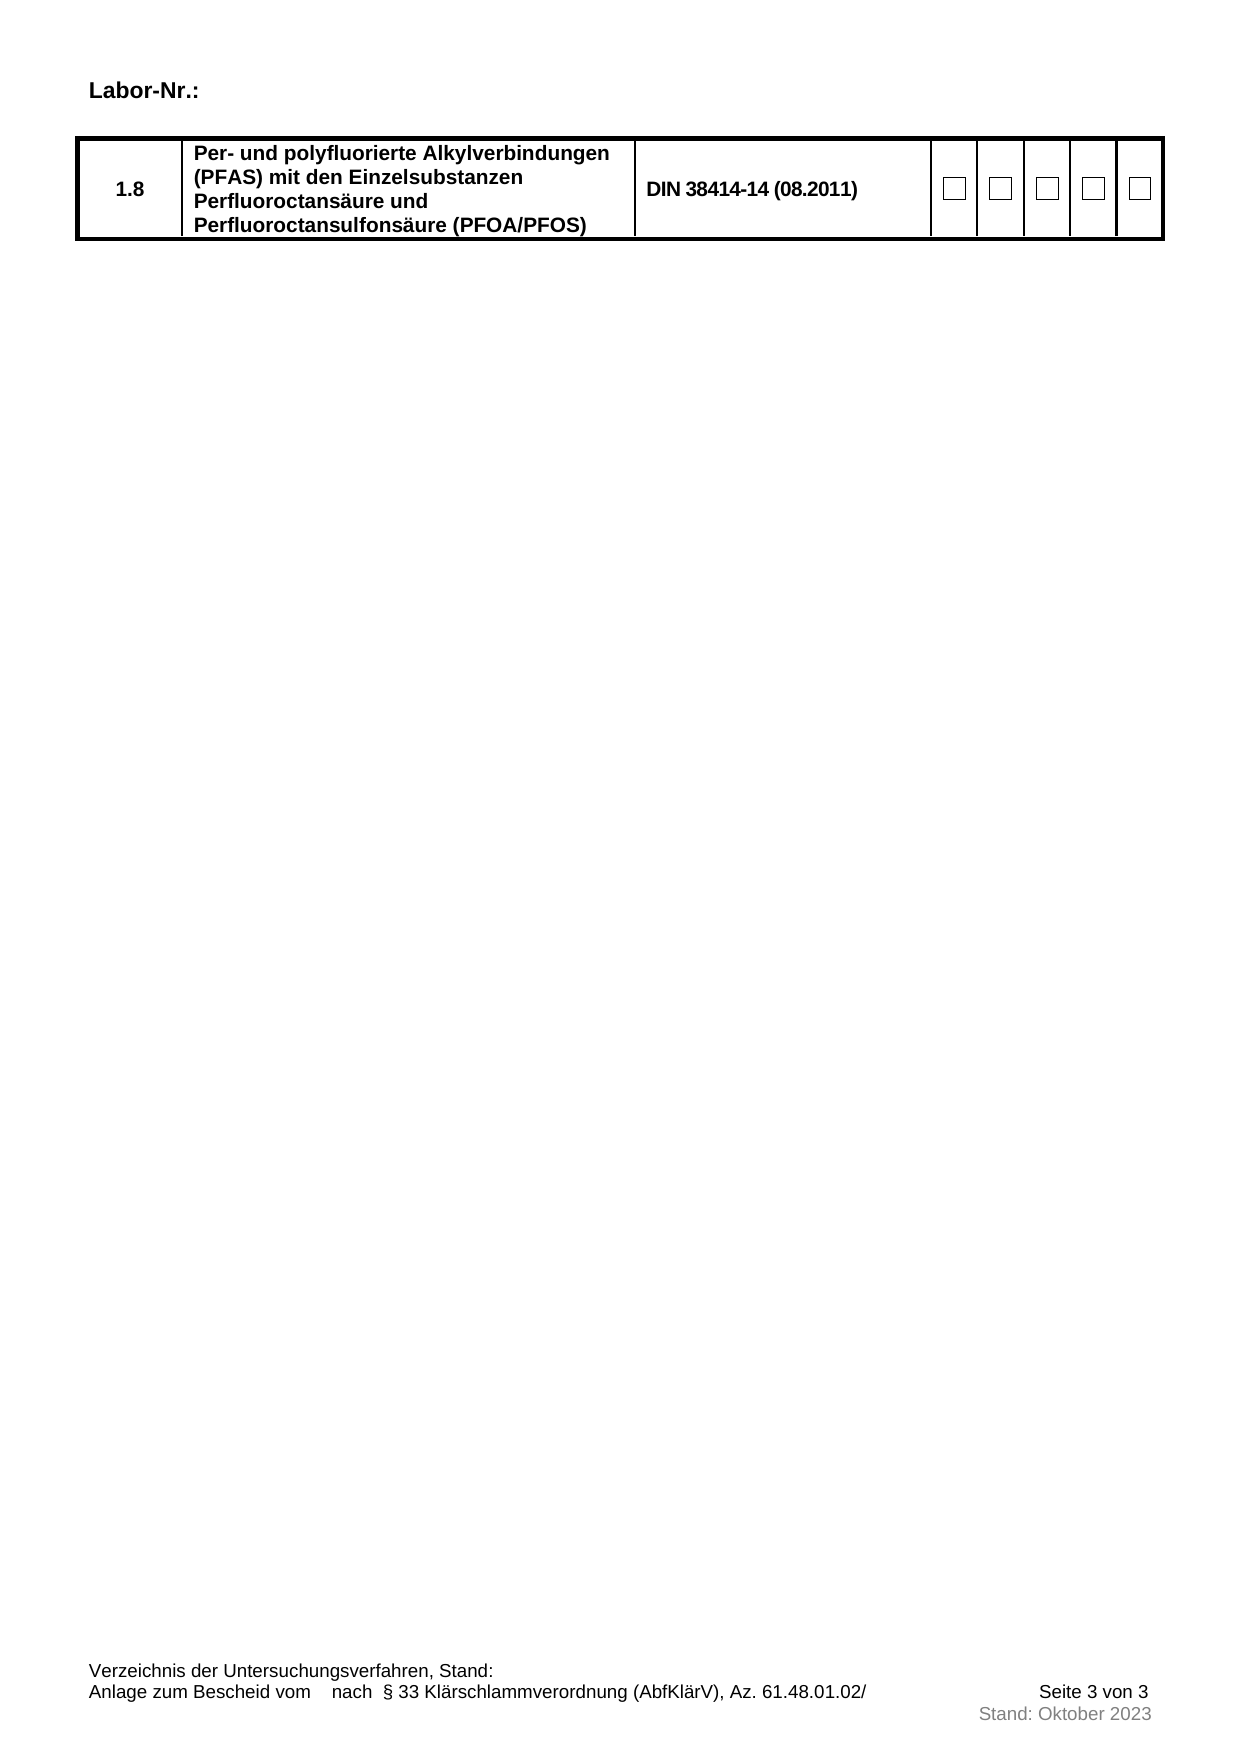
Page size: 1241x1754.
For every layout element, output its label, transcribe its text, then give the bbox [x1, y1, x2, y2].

table_header [978, 141, 1023, 236]
table_header Per- und polyfluorierte Alkylverbindungen (PFAS) mit den Einzelsubstanzen Perfluoroctansäure und Perfluoroctansulfonsäure (PFOA/PFOS) [183, 141, 634, 236]
table_header [1118, 141, 1161, 236]
table_header [932, 141, 976, 236]
table_header [1025, 141, 1069, 236]
table_header DIN 38414-14 (08.2011) [636, 141, 930, 236]
table_header 1.8 [80, 141, 181, 236]
table_header [1071, 141, 1115, 236]
